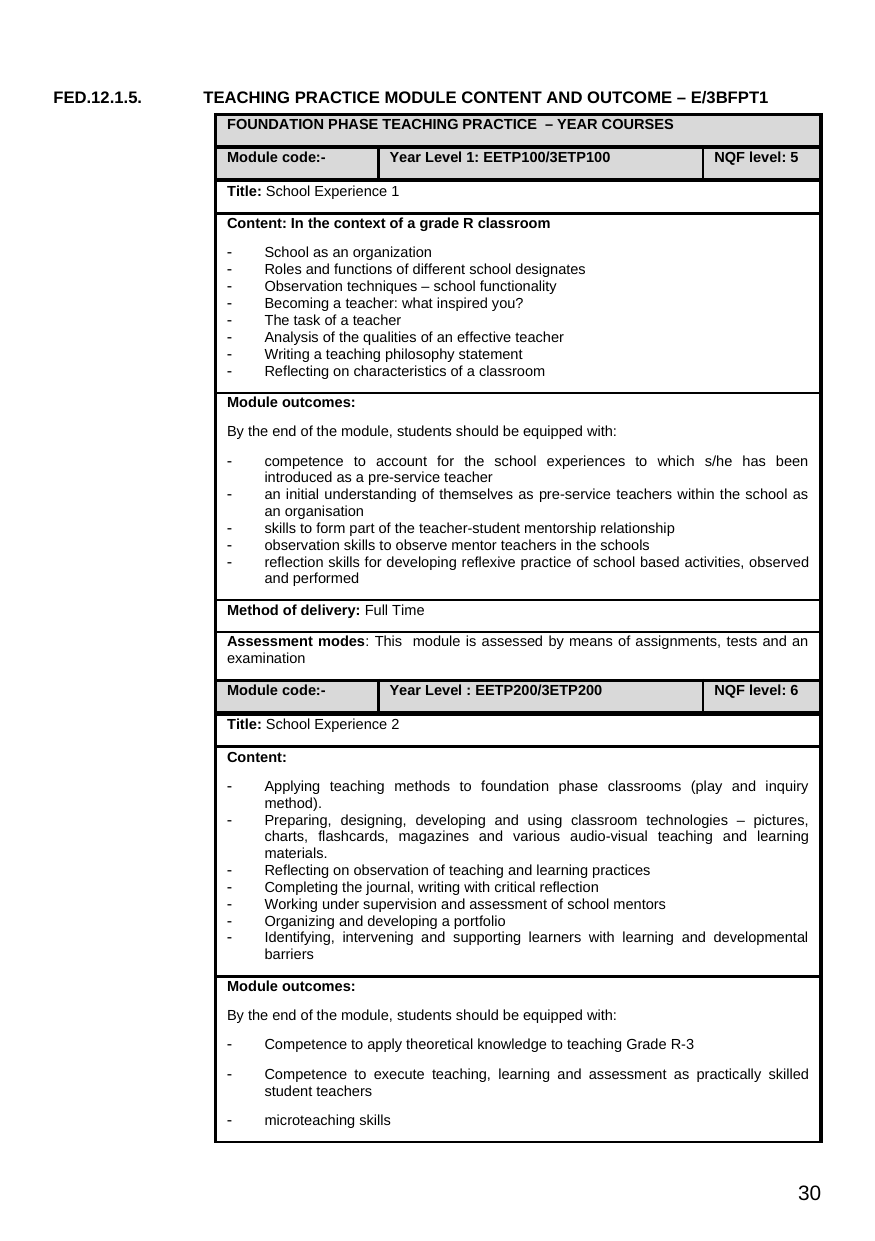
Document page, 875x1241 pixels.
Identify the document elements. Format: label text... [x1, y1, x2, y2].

table_header FOUNDATION PHASE TEACHING PRACTICE – YEAR COURSES [217, 116, 819, 145]
subtitle TEACHING PRACTICE MODULE CONTENT AND OUTCOME – E/3BFPT1 [53, 87, 821, 107]
table_cell Module outcomes: By the end of the module, students should be equipped with: competence to account for the school experiences to which s/he has been introduced as a pre-service teacher an initial understanding of themselves as pre-service teachers within the school as an organisation skills to form part of the teacher-student mentorship relationship observation skills to observe mentor teachers in the schools reflection skills for developing reflexive practice of school based activities, observed and performed [217, 394, 819, 599]
table_cell Title: School Experience 2 [217, 716, 819, 745]
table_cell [217, 978, 819, 1141]
table_cell Content: Applying teaching methods to foundation phase classrooms (play and inquiry method). Preparing, designing, developing and using classroom technologies – pictures, charts, flashcards, magazines and various audio-visual teaching and learning materials. Reflecting on observation of teaching and learning practices Completing the journal, writing with critical reflection Working under supervision and assessment of school mentors Organizing and developing a portfolio Identifying, intervening and supporting learners with learning and developmental barriers [217, 748, 819, 975]
table_cell Title: School Experience 1 [217, 182, 819, 212]
table_cell NQF level: 5 [704, 149, 819, 178]
table_cell Method of delivery: Full Time [217, 601, 819, 631]
table_cell Module code:- [217, 149, 377, 178]
table_cell Module code:- [217, 682, 377, 711]
table_cell Assessment modes: This module is assessed by means of assignments, tests and an examination [217, 633, 819, 679]
table_cell Year Level : EETP200/3ETP200 [380, 682, 702, 711]
table_cell NQF level: 6 [704, 682, 819, 711]
table_cell Content: In the context of a grade R classroom School as an organization Roles and functions of different school designates Observation techniques – school functionality Becoming a teacher: what inspired you? The task of a teacher Analysis of the qualities of an effective teacher Writing a teaching philosophy statement Reflecting on characteristics of a classroom [217, 215, 819, 392]
table_cell Year Level 1: EETP100/3ETP100 [380, 149, 702, 178]
